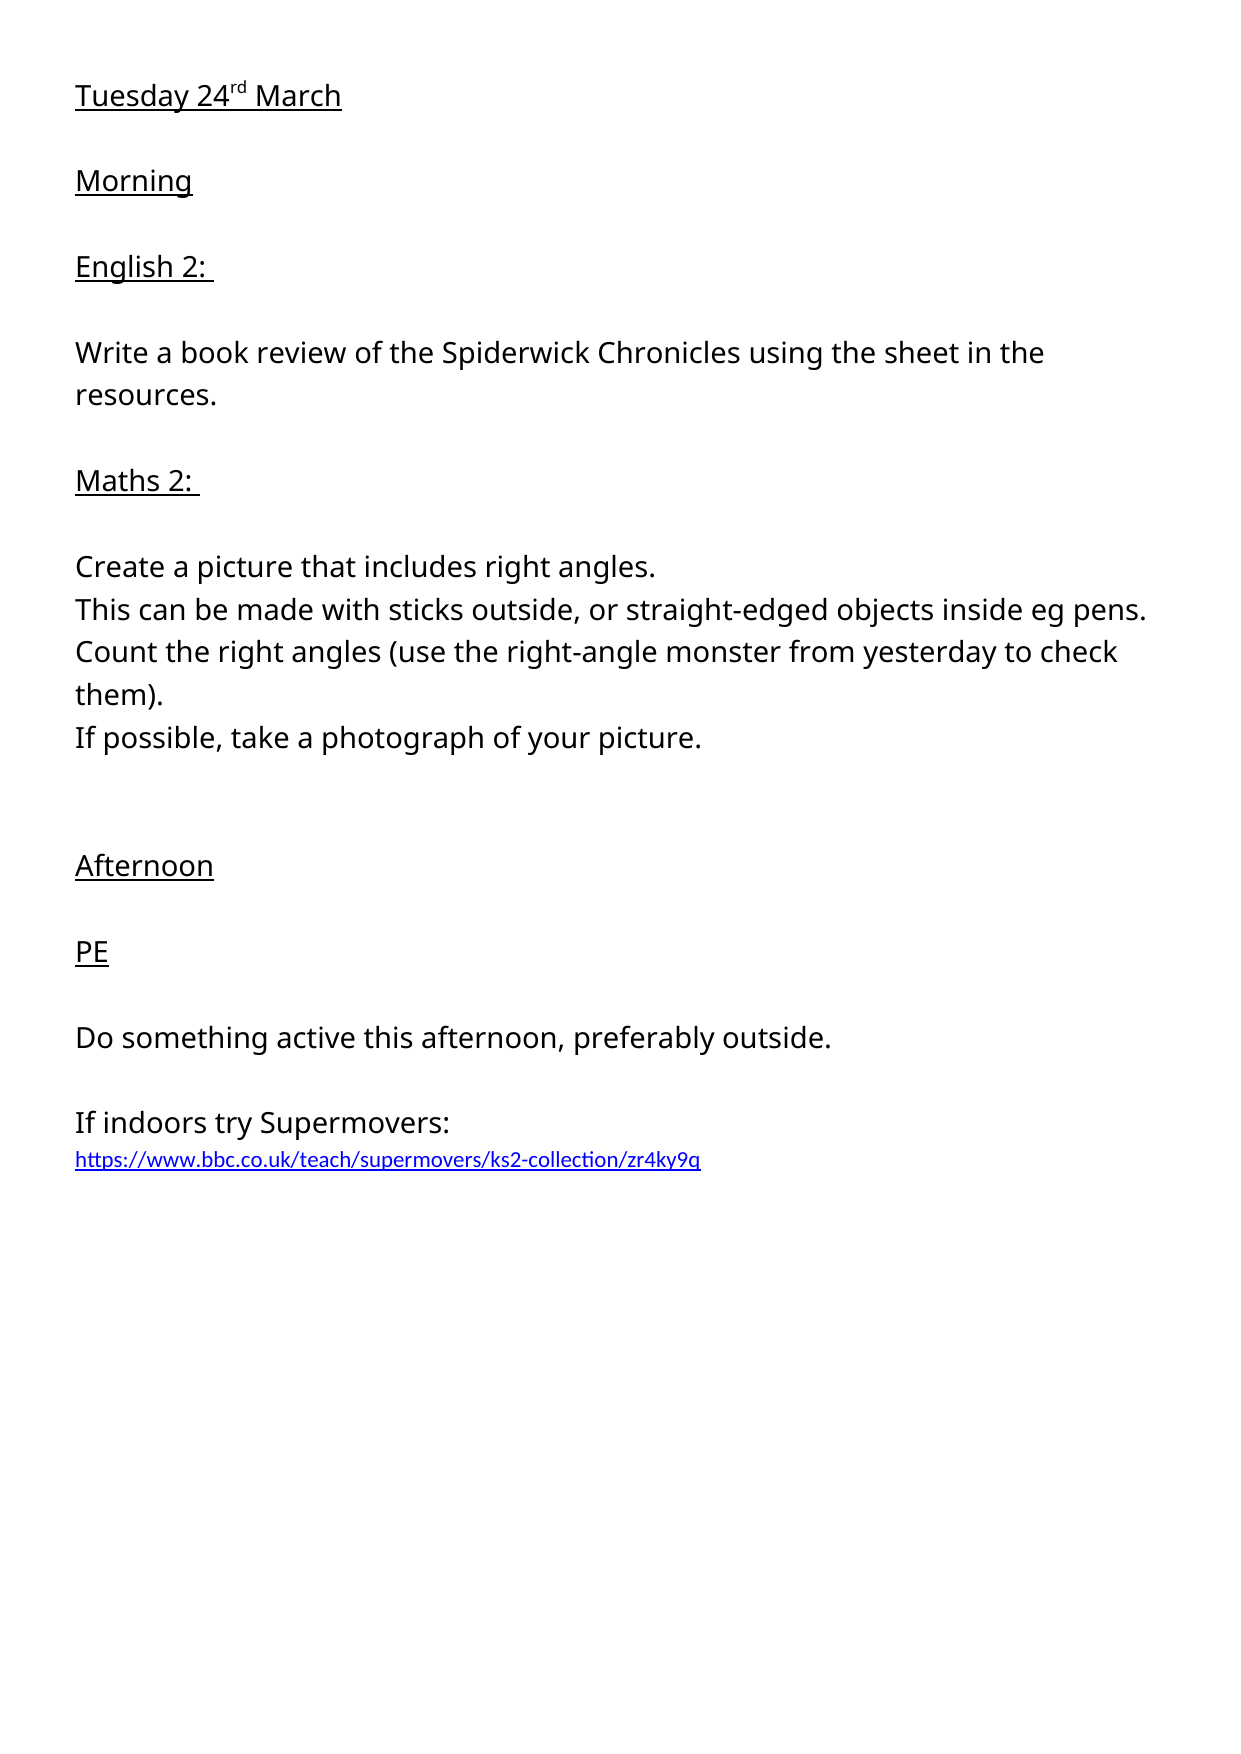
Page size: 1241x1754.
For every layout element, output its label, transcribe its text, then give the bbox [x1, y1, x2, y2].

text English 2: [75, 246, 1165, 286]
text Create a picture that includes right angles. [75, 546, 1165, 586]
text Afternoon [75, 846, 1165, 885]
text Do something active this afternoon, preferably outside. [75, 1017, 1165, 1057]
text Maths 2: [75, 460, 1165, 500]
text If indoors try Supermovers: [75, 1102, 1165, 1142]
text Count the right angles (use the right-angle monster from yesterday to check them). [75, 632, 1165, 714]
text This can be made with sticks outside, or straight-edged objects inside eg pens. [75, 589, 1165, 628]
text Morning [75, 161, 1165, 200]
text https://www.bbc.co.uk/teach/supermovers/ks2-collection/zr4ky9q [75, 1145, 1165, 1173]
text Tuesday 24rd March [75, 75, 1165, 115]
text Write a book review of the Spiderwick Chronicles using the sheet in the resources. [75, 332, 1165, 414]
text PE [75, 931, 1165, 971]
text If possible, take a photograph of your picture. [75, 717, 1165, 757]
